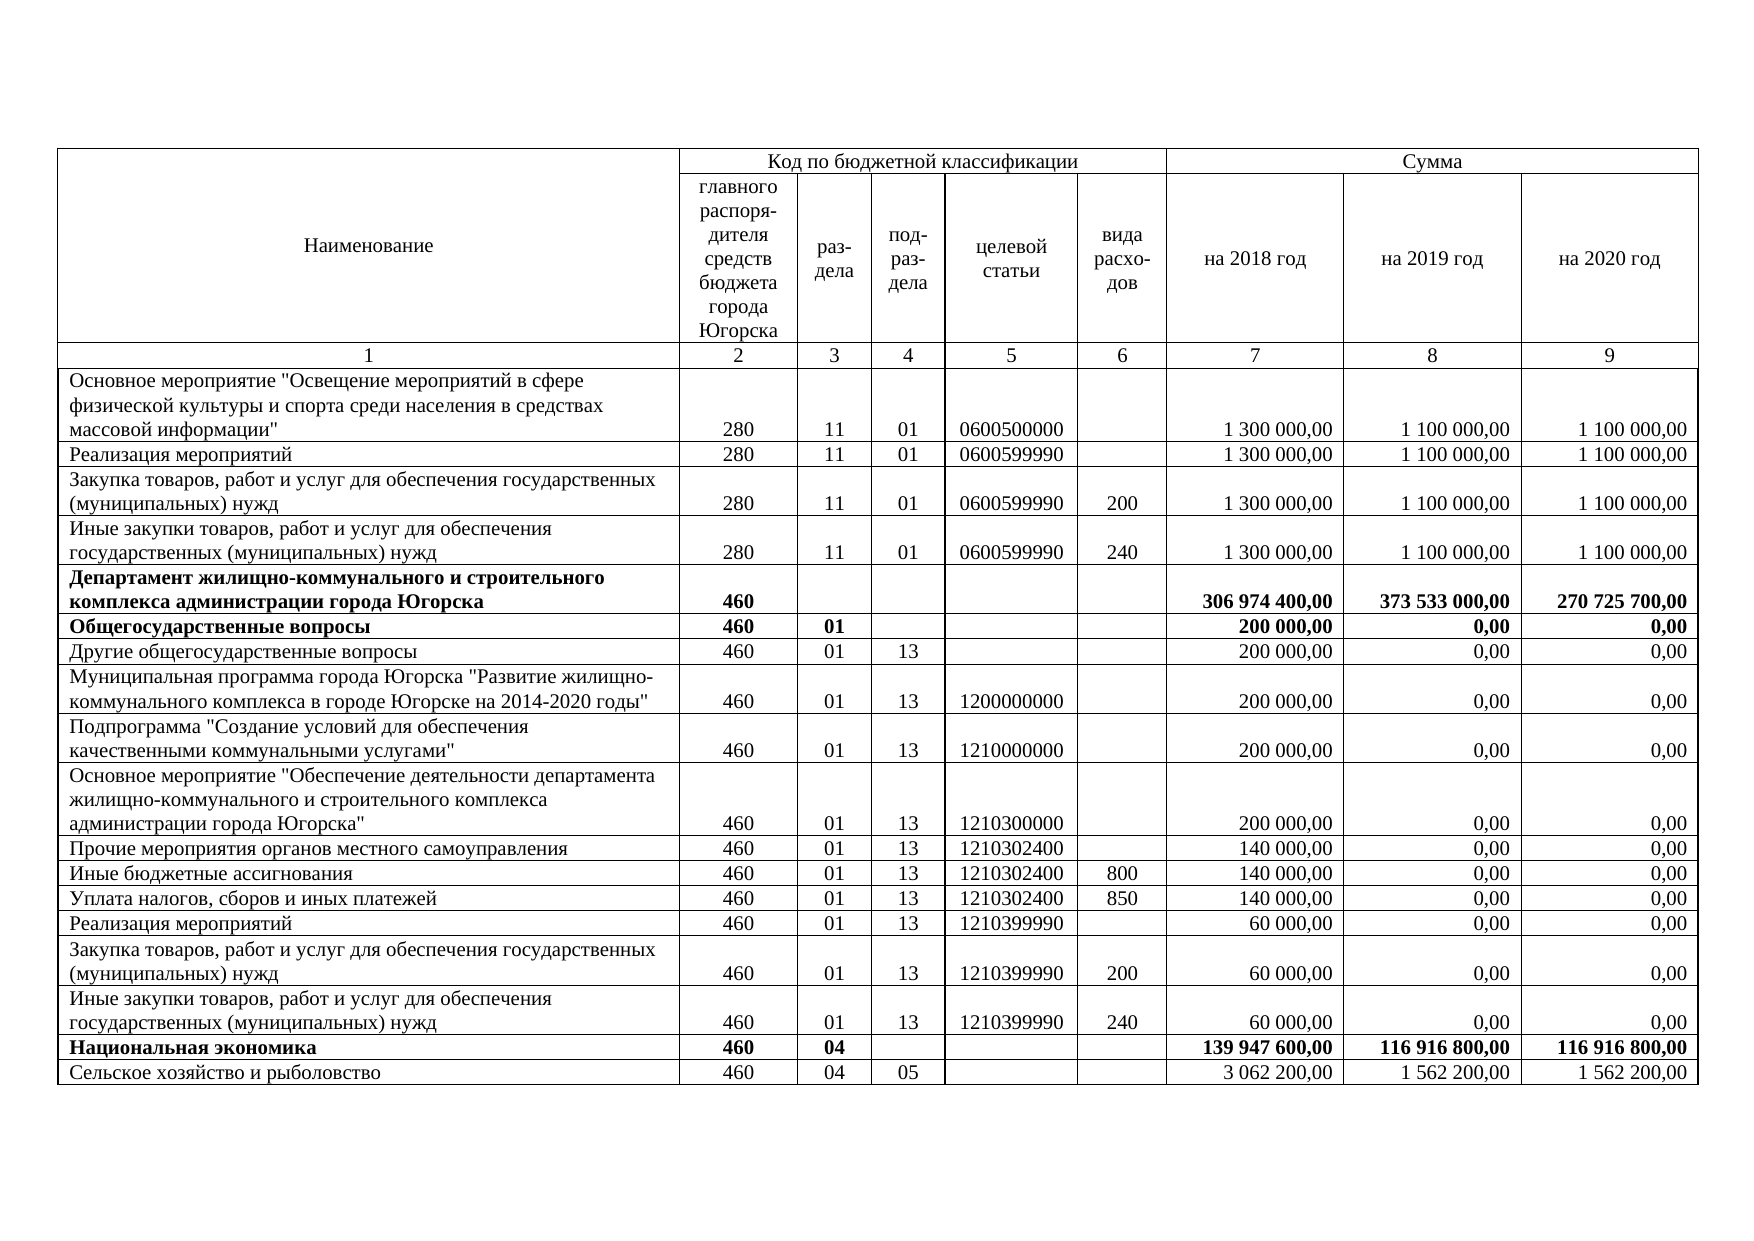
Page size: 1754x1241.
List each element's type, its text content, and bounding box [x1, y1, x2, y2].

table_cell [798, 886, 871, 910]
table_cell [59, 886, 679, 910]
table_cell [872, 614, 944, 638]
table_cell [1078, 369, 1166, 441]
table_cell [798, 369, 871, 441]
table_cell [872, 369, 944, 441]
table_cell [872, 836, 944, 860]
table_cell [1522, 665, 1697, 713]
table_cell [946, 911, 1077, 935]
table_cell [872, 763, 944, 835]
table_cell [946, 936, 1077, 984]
table_cell 1 [58, 343, 679, 367]
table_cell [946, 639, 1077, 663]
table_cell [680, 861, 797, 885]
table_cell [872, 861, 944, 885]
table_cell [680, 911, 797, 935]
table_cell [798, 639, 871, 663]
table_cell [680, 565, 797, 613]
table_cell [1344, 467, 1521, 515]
table_cell 9 [1522, 343, 1698, 367]
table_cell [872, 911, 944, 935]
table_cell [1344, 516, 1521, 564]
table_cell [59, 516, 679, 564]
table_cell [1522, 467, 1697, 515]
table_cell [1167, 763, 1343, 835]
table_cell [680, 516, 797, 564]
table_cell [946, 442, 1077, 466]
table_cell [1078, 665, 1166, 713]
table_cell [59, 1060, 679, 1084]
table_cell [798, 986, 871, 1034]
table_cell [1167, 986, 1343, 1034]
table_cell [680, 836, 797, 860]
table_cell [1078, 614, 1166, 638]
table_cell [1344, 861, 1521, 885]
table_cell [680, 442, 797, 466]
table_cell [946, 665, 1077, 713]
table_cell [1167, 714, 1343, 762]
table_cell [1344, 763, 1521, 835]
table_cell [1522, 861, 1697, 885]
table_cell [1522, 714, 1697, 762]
table_cell 4 [872, 343, 944, 367]
table_cell под-раз-дела [872, 174, 944, 342]
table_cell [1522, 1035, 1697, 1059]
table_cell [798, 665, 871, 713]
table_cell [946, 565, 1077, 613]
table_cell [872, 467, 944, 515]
table_cell 3 [798, 343, 871, 367]
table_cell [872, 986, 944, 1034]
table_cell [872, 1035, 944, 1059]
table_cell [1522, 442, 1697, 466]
table_header Сумма [1167, 149, 1698, 173]
table_cell целевой статьи [946, 174, 1077, 342]
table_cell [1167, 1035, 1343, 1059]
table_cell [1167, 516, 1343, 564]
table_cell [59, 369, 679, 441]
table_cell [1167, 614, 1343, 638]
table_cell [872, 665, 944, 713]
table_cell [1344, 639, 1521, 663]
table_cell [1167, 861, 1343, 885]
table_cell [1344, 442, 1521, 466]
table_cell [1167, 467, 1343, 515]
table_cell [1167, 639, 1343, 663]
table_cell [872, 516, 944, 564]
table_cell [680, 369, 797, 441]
table_cell 2 [680, 343, 797, 367]
table_cell на 2018 год [1167, 174, 1343, 342]
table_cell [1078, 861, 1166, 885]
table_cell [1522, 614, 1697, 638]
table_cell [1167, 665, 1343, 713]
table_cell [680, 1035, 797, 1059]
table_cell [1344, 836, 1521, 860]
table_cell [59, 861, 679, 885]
table_header Код по бюджетной классификации [680, 149, 1166, 173]
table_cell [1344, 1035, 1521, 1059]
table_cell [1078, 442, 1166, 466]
table_cell 6 [1078, 343, 1166, 367]
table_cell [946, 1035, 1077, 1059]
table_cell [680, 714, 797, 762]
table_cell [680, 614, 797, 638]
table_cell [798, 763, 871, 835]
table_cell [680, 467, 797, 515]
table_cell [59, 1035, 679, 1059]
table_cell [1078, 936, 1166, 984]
table_cell 5 [946, 343, 1077, 367]
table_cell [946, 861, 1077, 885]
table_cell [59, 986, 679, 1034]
table_cell вида расхо-дов [1078, 174, 1166, 342]
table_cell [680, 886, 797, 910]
table_cell на 2019 год [1344, 174, 1521, 342]
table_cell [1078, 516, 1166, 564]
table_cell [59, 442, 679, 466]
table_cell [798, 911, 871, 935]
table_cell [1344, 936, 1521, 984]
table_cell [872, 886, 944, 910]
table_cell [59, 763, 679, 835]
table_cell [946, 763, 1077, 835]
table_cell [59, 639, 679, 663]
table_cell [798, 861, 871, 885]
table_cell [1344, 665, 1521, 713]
table_cell 7 [1167, 343, 1343, 367]
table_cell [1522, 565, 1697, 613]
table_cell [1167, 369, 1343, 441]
table_cell на 2020 год [1522, 174, 1698, 342]
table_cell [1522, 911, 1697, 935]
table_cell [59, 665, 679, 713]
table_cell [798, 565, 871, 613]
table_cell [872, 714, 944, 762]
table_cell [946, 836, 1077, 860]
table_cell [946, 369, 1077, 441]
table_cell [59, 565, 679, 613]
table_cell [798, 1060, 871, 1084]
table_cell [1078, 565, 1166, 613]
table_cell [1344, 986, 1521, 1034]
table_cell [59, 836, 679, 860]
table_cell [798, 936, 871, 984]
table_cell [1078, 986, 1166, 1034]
table_header Наименование [58, 149, 679, 342]
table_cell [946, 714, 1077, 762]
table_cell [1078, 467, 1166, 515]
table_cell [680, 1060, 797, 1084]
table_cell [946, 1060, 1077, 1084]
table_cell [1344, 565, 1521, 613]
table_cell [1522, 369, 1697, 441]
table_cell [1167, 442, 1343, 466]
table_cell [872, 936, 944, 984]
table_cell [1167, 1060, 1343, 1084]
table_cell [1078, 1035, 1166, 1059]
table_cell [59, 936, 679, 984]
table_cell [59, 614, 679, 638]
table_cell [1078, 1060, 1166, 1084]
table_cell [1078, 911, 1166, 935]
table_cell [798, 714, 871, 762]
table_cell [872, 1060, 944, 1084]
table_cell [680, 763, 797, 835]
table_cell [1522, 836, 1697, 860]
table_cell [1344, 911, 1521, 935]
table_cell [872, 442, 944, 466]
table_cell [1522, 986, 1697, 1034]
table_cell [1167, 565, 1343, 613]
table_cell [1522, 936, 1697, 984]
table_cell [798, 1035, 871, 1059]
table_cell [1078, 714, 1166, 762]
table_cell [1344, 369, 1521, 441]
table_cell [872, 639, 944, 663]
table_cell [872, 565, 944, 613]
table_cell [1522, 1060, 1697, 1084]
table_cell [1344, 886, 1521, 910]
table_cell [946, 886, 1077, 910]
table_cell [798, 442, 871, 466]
table_cell 8 [1344, 343, 1521, 367]
table_cell раз-дела [798, 174, 871, 342]
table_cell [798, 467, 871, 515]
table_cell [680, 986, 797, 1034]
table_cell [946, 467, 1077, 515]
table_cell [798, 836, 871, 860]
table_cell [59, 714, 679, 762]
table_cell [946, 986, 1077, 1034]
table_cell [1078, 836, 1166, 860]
table_cell главного распоря-дителя средств бюджета города Югорска [680, 174, 797, 342]
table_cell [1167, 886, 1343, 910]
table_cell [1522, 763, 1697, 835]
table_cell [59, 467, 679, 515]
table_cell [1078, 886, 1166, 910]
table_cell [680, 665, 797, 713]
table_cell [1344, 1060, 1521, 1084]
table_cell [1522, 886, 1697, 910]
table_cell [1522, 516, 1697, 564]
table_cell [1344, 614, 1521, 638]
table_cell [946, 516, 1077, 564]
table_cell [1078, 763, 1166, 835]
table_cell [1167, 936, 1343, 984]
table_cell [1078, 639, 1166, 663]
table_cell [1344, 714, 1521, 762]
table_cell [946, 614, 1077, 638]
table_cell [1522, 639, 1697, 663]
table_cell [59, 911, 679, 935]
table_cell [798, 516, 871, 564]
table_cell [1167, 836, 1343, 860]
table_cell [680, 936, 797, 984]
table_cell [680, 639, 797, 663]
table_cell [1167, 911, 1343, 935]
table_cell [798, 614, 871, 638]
